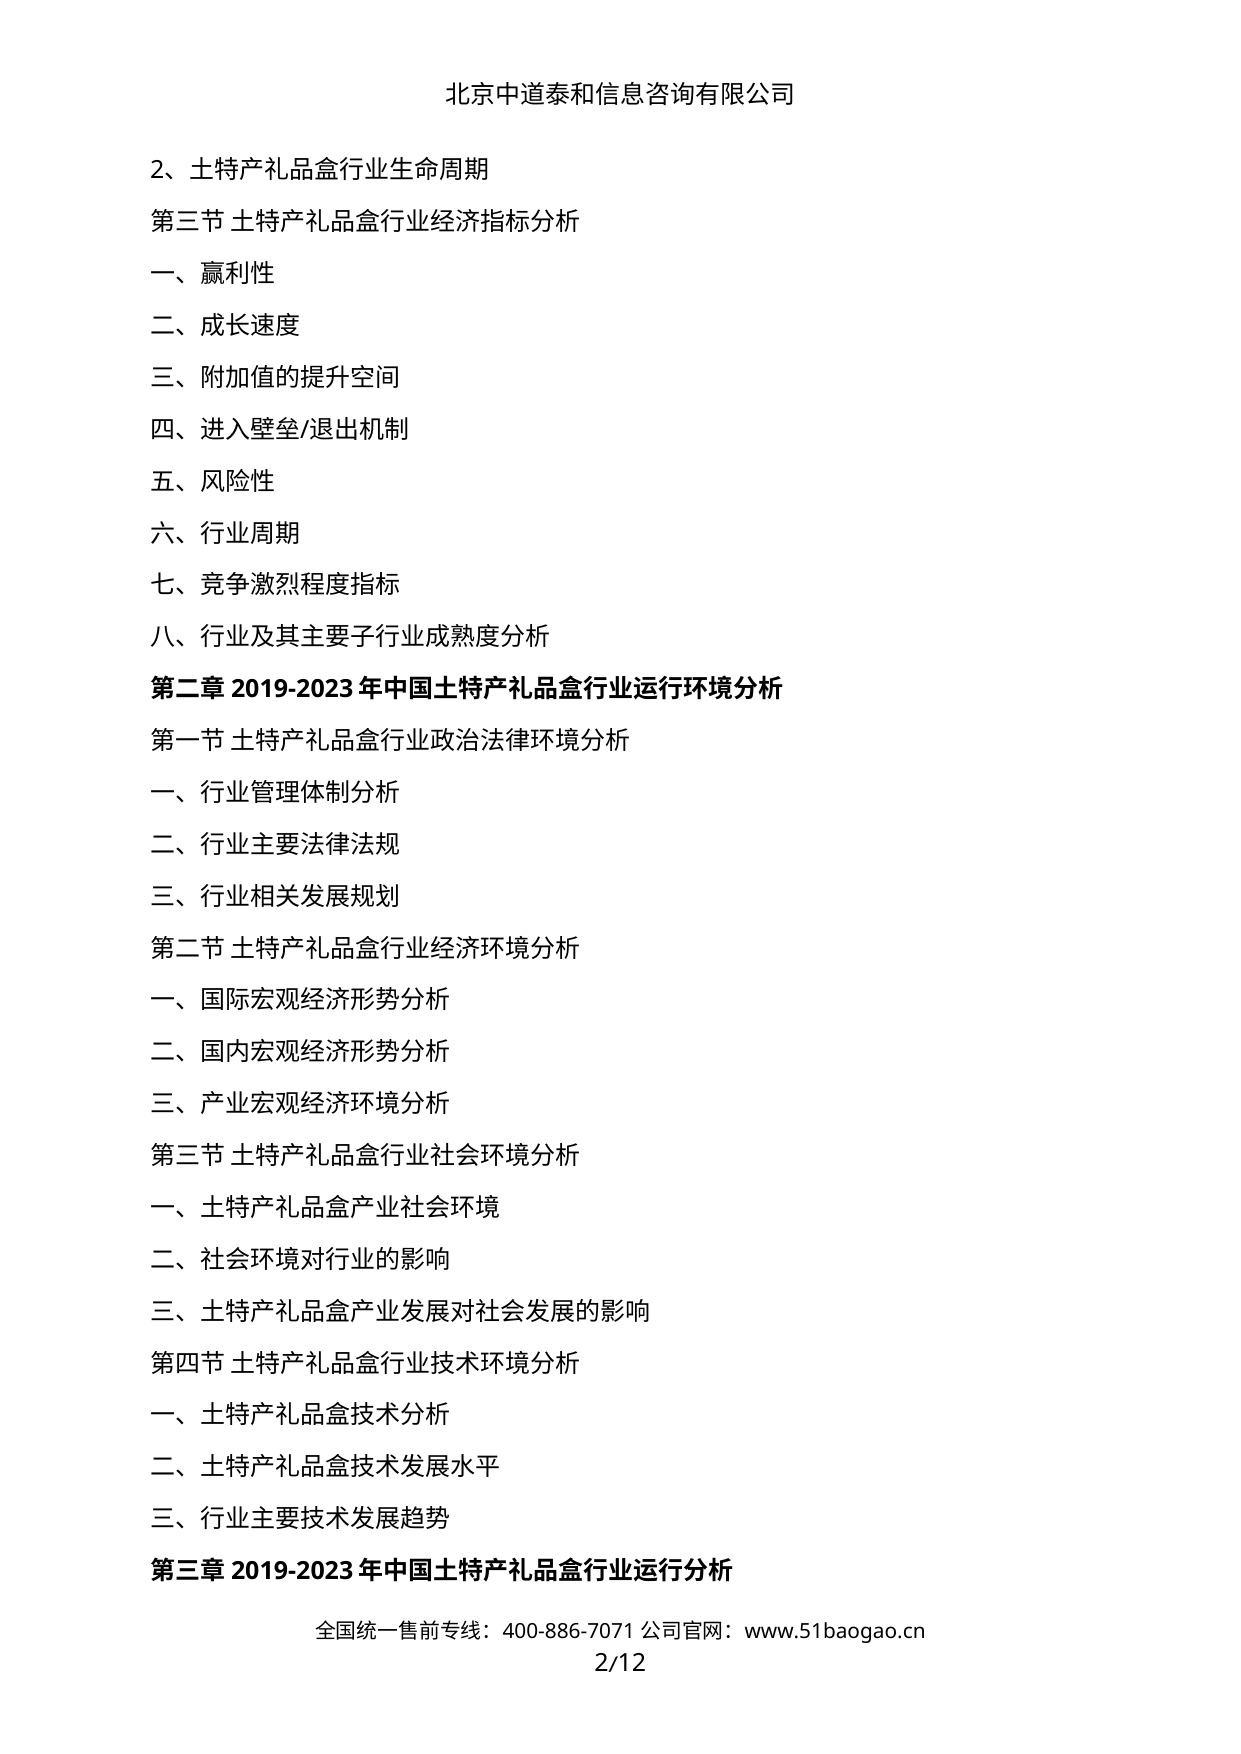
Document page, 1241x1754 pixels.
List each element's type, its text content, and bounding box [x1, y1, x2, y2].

text 二、成长速度 [150, 306, 1090, 342]
text 八、行业及其主要子行业成熟度分析 [150, 617, 1090, 653]
text 一、土特产礼品盒技术分析 [150, 1395, 1090, 1431]
text 三、产业宏观经济环境分析 [150, 1084, 1090, 1120]
text 三、土特产礼品盒产业发展对社会发展的影响 [150, 1291, 1090, 1327]
text 第三章 2019-2023年中国土特产礼品盒行业运行分析 [150, 1551, 1090, 1587]
text 一、土特产礼品盒产业社会环境 [150, 1187, 1090, 1224]
text 七、竞争激烈程度指标 [150, 565, 1090, 601]
text 第一节 土特产礼品盒行业政治法律环境分析 [150, 721, 1090, 757]
text 二、土特产礼品盒技术发展水平 [150, 1447, 1090, 1483]
text 第二节 土特产礼品盒行业经济环境分析 [150, 928, 1090, 964]
text 二、国内宏观经济形势分析 [150, 1032, 1090, 1068]
text 三、行业相关发展规划 [150, 876, 1090, 912]
text 二、行业主要法律法规 [150, 824, 1090, 861]
text 2、土特产礼品盒行业生命周期 [150, 150, 1090, 186]
text 第四节 土特产礼品盒行业技术环境分析 [150, 1343, 1090, 1379]
text 六、行业周期 [150, 513, 1090, 549]
text 一、国际宏观经济形势分析 [150, 980, 1090, 1016]
text 四、进入壁垒/退出机制 [150, 409, 1090, 446]
text 第三节 土特产礼品盒行业经济指标分析 [150, 202, 1090, 238]
text 一、赢利性 [150, 254, 1090, 290]
text 第二章 2019-2023年中国土特产礼品盒行业运行环境分析 [150, 669, 1090, 705]
text 二、社会环境对行业的影响 [150, 1239, 1090, 1276]
text 一、行业管理体制分析 [150, 772, 1090, 809]
text 三、附加值的提升空间 [150, 357, 1090, 394]
text 五、风险性 [150, 461, 1090, 497]
text 三、行业主要技术发展趋势 [150, 1499, 1090, 1535]
text 第三节 土特产礼品盒行业社会环境分析 [150, 1136, 1090, 1172]
